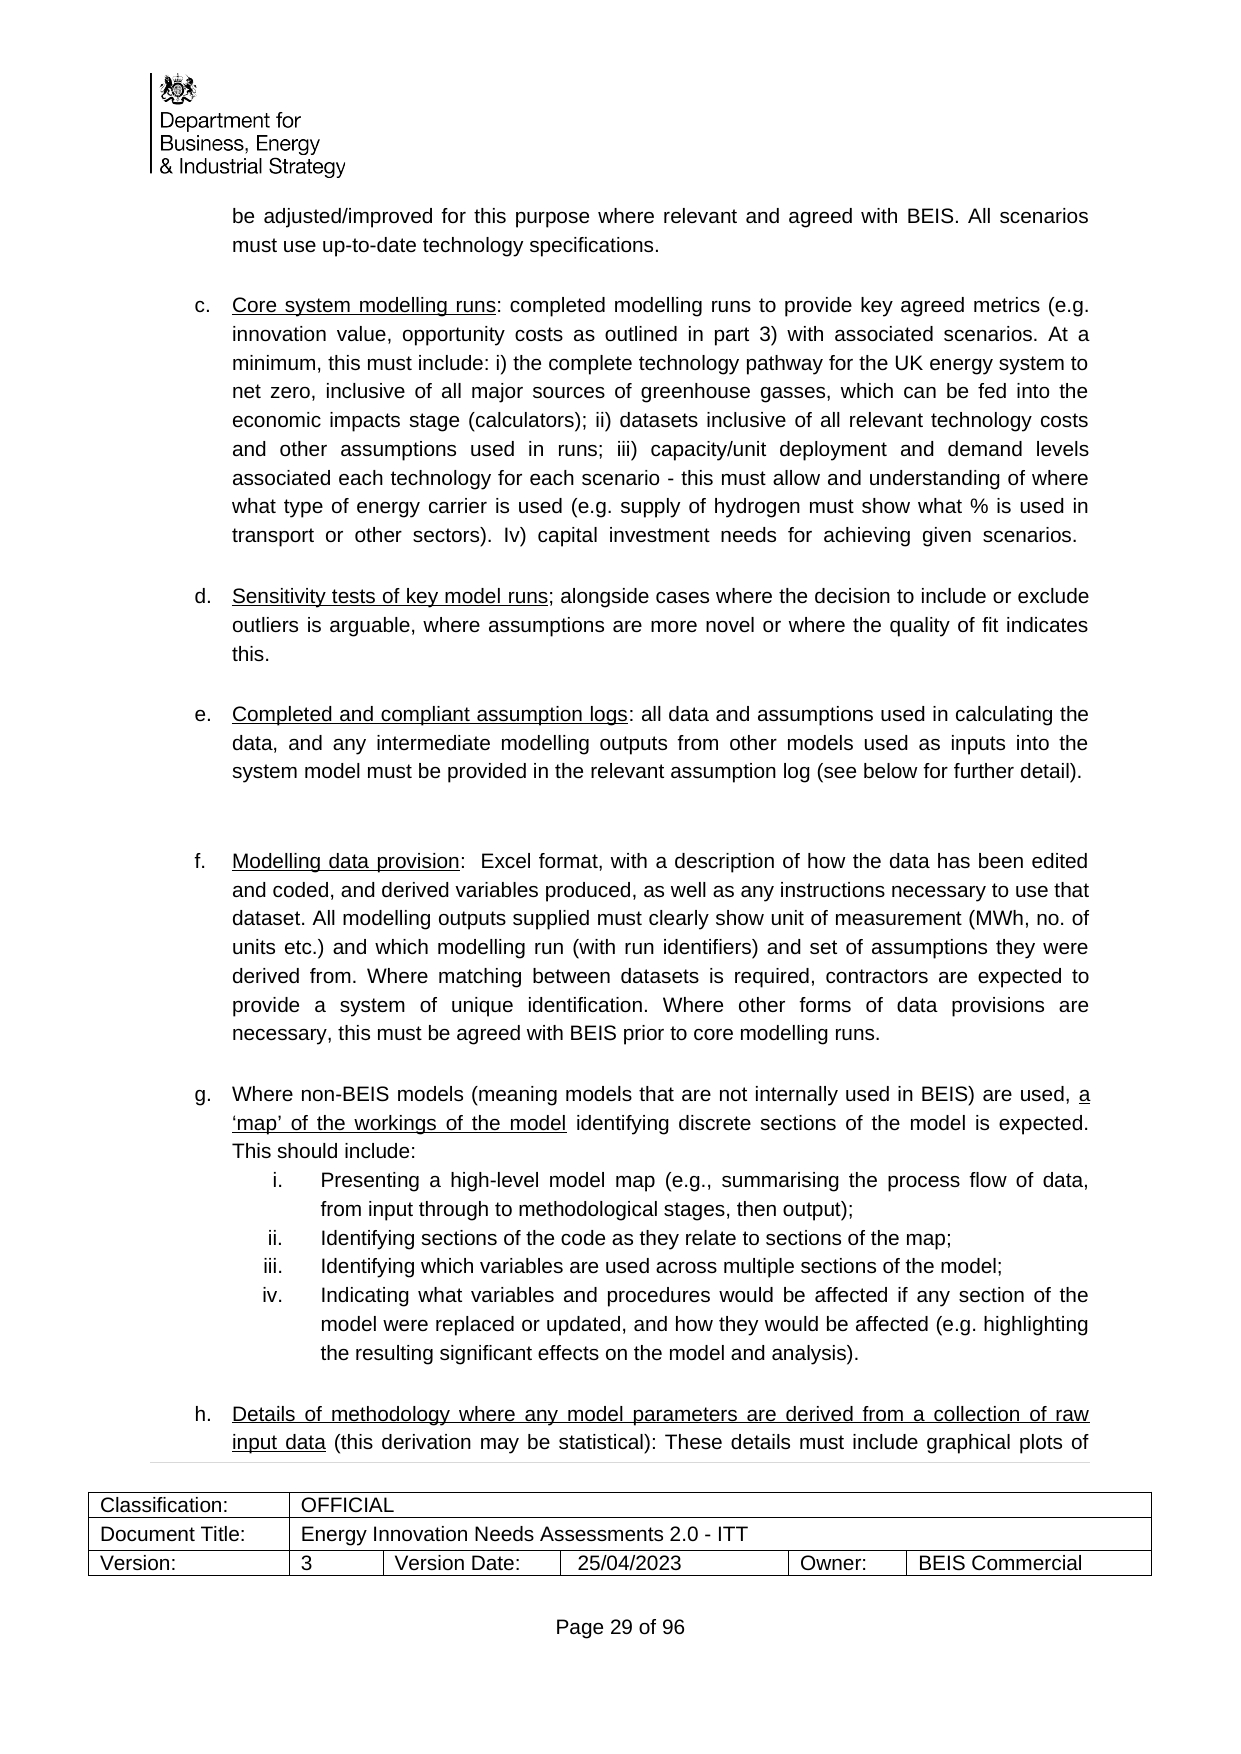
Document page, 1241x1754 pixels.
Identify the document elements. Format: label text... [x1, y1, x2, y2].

list Presenting a high-level model map (e.g., summarising the process flow of data, from input through to methodological stages, then output); [283, 1168, 1090, 1221]
picture [150, 73, 345, 178]
list Modelling data provision: Excel format, with a description of how the data has been edited and coded, and derived variables produced, as well as any instructions necessary to use that dataset. All modelling outputs supplied must clearly show unit of measurement (MWh, no. of units etc.) and which modelling run (with run identifiers) and set of assumptions they were derived from. Where matching between datasets is required, contractors are expected to provide a system of unique identification. Where other forms of data provisions are necessary, this must be agreed with BEIS prior to core modelling runs. [194, 849, 1090, 1077]
list Core system modelling runs: completed modelling runs to provide key agreed metrics (e.g. innovation value, opportunity costs as outlined in part 3) with associated scenarios. At a minimum, this must include: i) the complete technology pathway for the UK energy system to net zero, inclusive of all major sources of greenhouse gasses, which can be fed into the economic impacts stage (calculators); ii) datasets inclusive of all relevant technology costs and other assumptions used in runs; iii) capacity/unit deployment and demand levels associated each technology for each scenario - this must allow and understanding of where what type of energy carrier is used (e.g. supply of hydrogen must show what % is used in transport or other sectors). Iv) capital investment needs for achieving given scenarios. [194, 293, 1090, 579]
list Sensitivity tests of key model runs; alongside cases where the decision to include or exclude outliers is arguable, where assumptions are more novel or where the quality of fit indicates this. [194, 584, 1090, 696]
list Completed and compliant assumption logs: all data and assumptions used in calculating the data, and any intermediate modelling outputs from other models used as inputs into the system model must be provided in the relevant assumption log (see below for further detail). [194, 702, 1090, 843]
list Identifying which variables are used across multiple sections of the model; [283, 1254, 1090, 1278]
list Identifying sections of the code as they relate to sections of the map; [283, 1226, 1090, 1249]
list Where non-BEIS models (meaning models that are not internally used in BEIS) are used, a ‘map’ of the workings of the model identifying discrete sections of the model is expected. This should include: [194, 1082, 1090, 1163]
list Indicating what variables and procedures would be affected if any section of the model were replaced or updated, and how they would be affected (e.g. highlighting the resulting significant effects on the model and analysis). [283, 1283, 1090, 1396]
